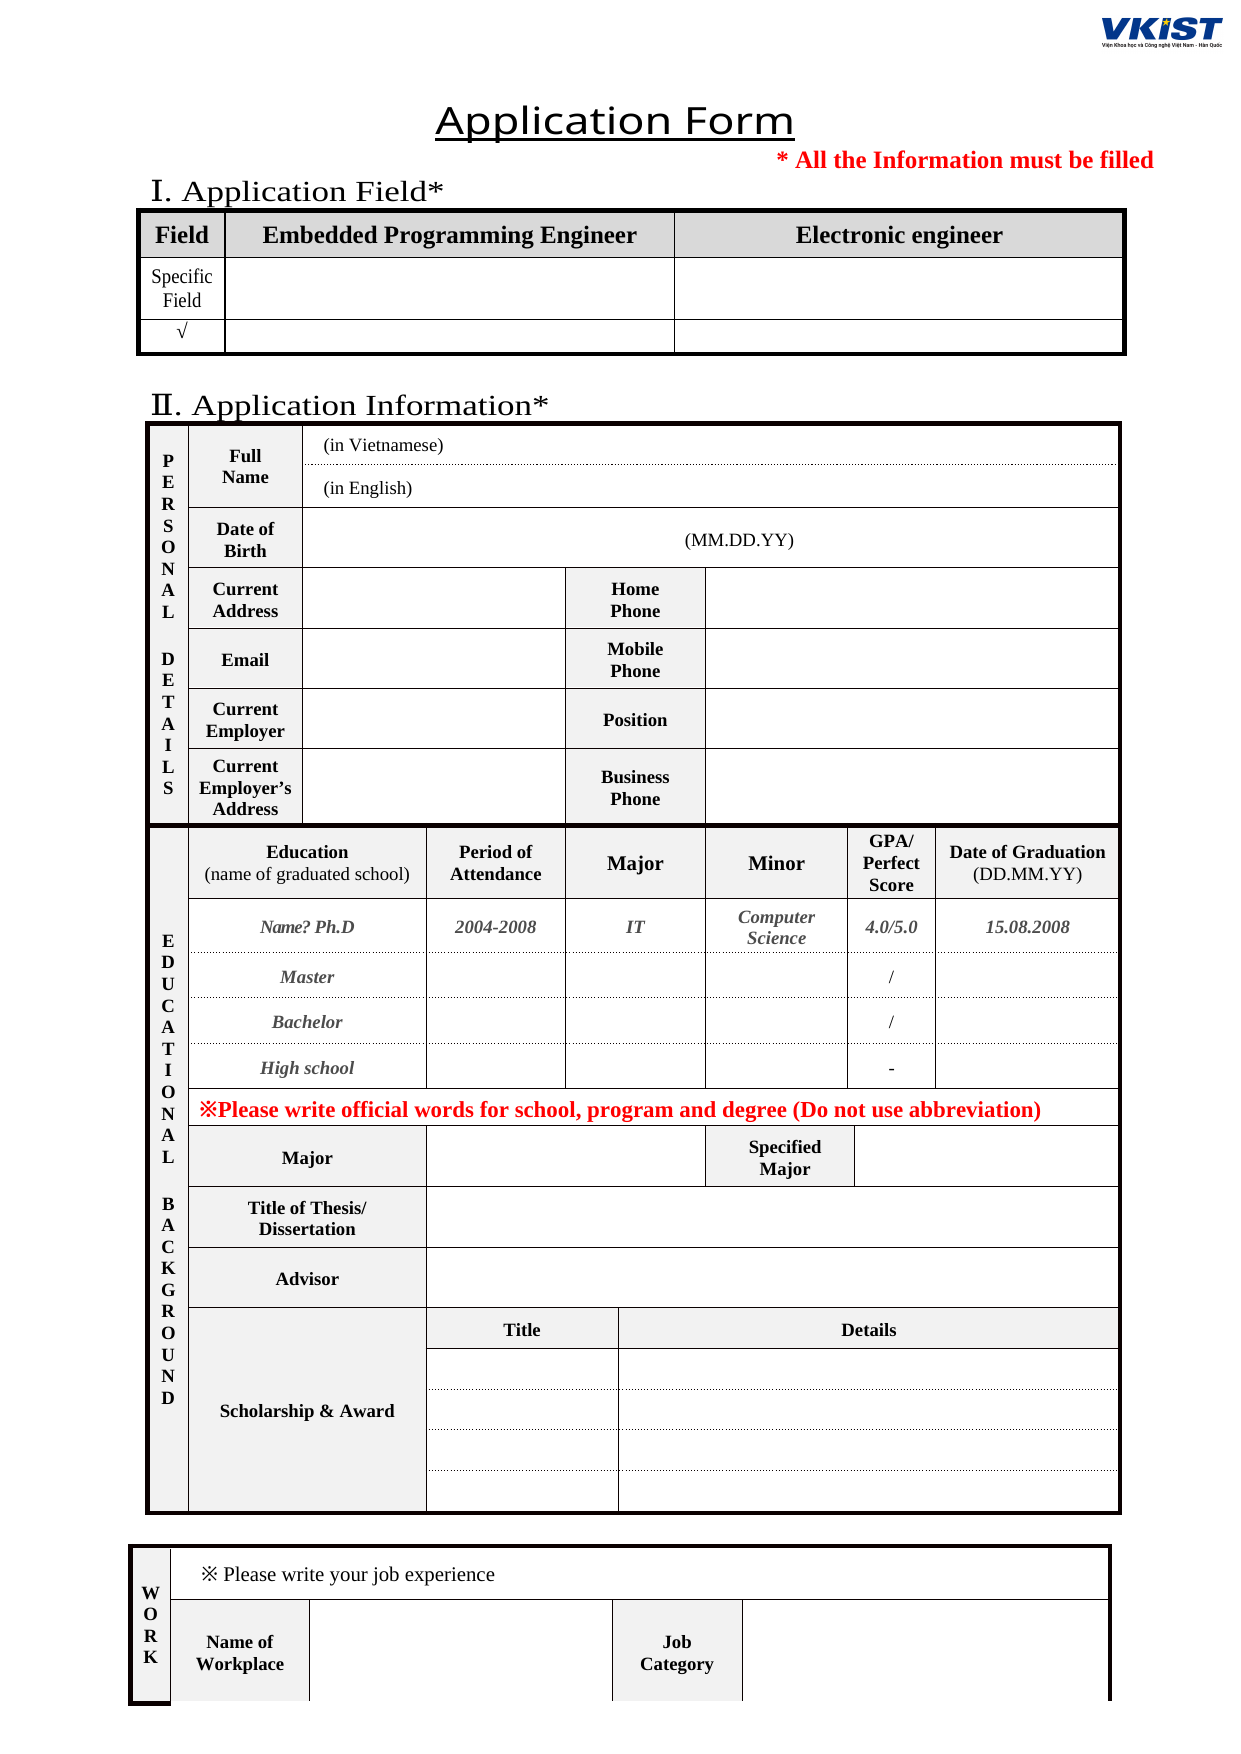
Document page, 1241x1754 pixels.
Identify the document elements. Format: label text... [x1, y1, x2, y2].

table_cell [310, 1600, 612, 1701]
table_cell [303, 749, 565, 823]
text Application Form [76, 94, 1154, 146]
table_cell Specific Field [141, 258, 224, 318]
table_cell / [848, 952, 935, 997]
table_cell Date of Graduation (DD.MM.YY) [936, 828, 1118, 898]
table_cell [743, 1600, 1108, 1701]
table_cell [427, 1187, 1118, 1246]
table_cell [427, 952, 565, 997]
table_cell Details [619, 1308, 1118, 1348]
table_cell [619, 1470, 1118, 1511]
table_cell [706, 689, 1118, 748]
table_cell Advisor [189, 1248, 426, 1307]
table_cell Email [189, 629, 302, 687]
table_cell [619, 1429, 1118, 1470]
table_cell Education (name of graduated school) [189, 828, 426, 898]
table_cell Date of Birth [189, 508, 302, 567]
text Ⅰ. Application Field* [150, 174, 1090, 208]
table_cell Bachelor [189, 997, 426, 1043]
table_cell Minor [706, 828, 847, 898]
table_cell Current Employer [189, 689, 302, 748]
table_cell [936, 1043, 1118, 1088]
table_cell [619, 1349, 1118, 1388]
table_header Field [141, 213, 224, 257]
picture [1100, 15, 1224, 54]
table_cell Business Phone [566, 749, 705, 823]
table_cell [706, 629, 1118, 687]
table_cell - [848, 1043, 935, 1088]
table_cell Name? Ph.D [189, 899, 426, 952]
table_cell IT [566, 899, 705, 952]
table_cell [427, 1470, 618, 1511]
table_cell [855, 1126, 1118, 1186]
table_cell 2004-2008 [427, 899, 565, 952]
table_cell [566, 1043, 705, 1088]
table_cell Computer Science [706, 899, 847, 952]
table_cell Position [566, 689, 705, 748]
table_cell [427, 1389, 618, 1429]
table_header ※ Please write your job experience [171, 1548, 1108, 1599]
table_cell [226, 258, 674, 318]
table_cell Master [189, 952, 426, 997]
table_cell Title [427, 1308, 618, 1348]
table_cell [303, 689, 565, 748]
table_cell E D U C A T I O N A L B A C K G R O U N D [150, 828, 188, 1511]
table_cell / [848, 997, 935, 1043]
table_header (in Vietnamese) [303, 426, 1118, 464]
text Ⅱ. Application Information* [150, 388, 1090, 421]
table_cell Name of Workplace [171, 1600, 309, 1701]
table_cell Current Employer’s Address [189, 749, 302, 823]
table_cell [427, 1349, 618, 1388]
table_cell GPA/ Perfect Score [848, 828, 935, 898]
table_cell 15.08.2008 [936, 899, 1118, 952]
table_cell [566, 952, 705, 997]
table_cell [706, 749, 1118, 823]
table_cell Specified Major [706, 1126, 854, 1186]
table_cell [566, 997, 705, 1043]
table_cell [675, 258, 1122, 318]
table_cell [427, 1248, 1118, 1307]
table_cell [303, 629, 565, 687]
table_cell [706, 568, 1118, 627]
table_cell [675, 320, 1122, 352]
table_cell (MM.DD.YY) [303, 508, 1118, 567]
table_cell [427, 1043, 565, 1088]
table_cell Period of Attendance [427, 828, 565, 898]
table_cell [706, 952, 847, 997]
table_cell (in English) [303, 464, 1118, 507]
table_cell [226, 320, 674, 352]
table_cell [619, 1389, 1118, 1429]
table_header Electronic engineer [675, 213, 1122, 257]
table_header P E R S O N A L D E T A I L S [150, 426, 188, 823]
table_cell [427, 1429, 618, 1470]
table_cell Major [189, 1126, 426, 1186]
table_cell Scholarship & Award [189, 1308, 426, 1511]
table_cell [303, 568, 565, 627]
table_cell [936, 997, 1118, 1043]
table_cell √ [141, 320, 224, 352]
table_cell Mobile Phone [566, 629, 705, 687]
table_cell Job Category [613, 1600, 742, 1701]
table_cell 4.0/5.0 [848, 899, 935, 952]
table_cell Current Address [189, 568, 302, 627]
table_cell Title of Thesis/ Dissertation [189, 1187, 426, 1246]
table_cell High school [189, 1043, 426, 1088]
table_header W O R K E X P E R I E N C E [133, 1548, 170, 1701]
table_cell [706, 1043, 847, 1088]
table_cell [427, 997, 565, 1043]
table_cell Major [566, 828, 705, 898]
table_cell [936, 952, 1118, 997]
table_cell [706, 997, 847, 1043]
table_cell ※Please write official words for school, program and degree (Do not use abbreviation) [189, 1089, 1118, 1125]
table_cell [427, 1126, 705, 1186]
table_header Full Name [189, 426, 302, 507]
table_header Embedded Programming Engineer [226, 213, 674, 257]
table_cell Home Phone [566, 568, 705, 627]
text * All the Information must be filled [61, 146, 1154, 174]
